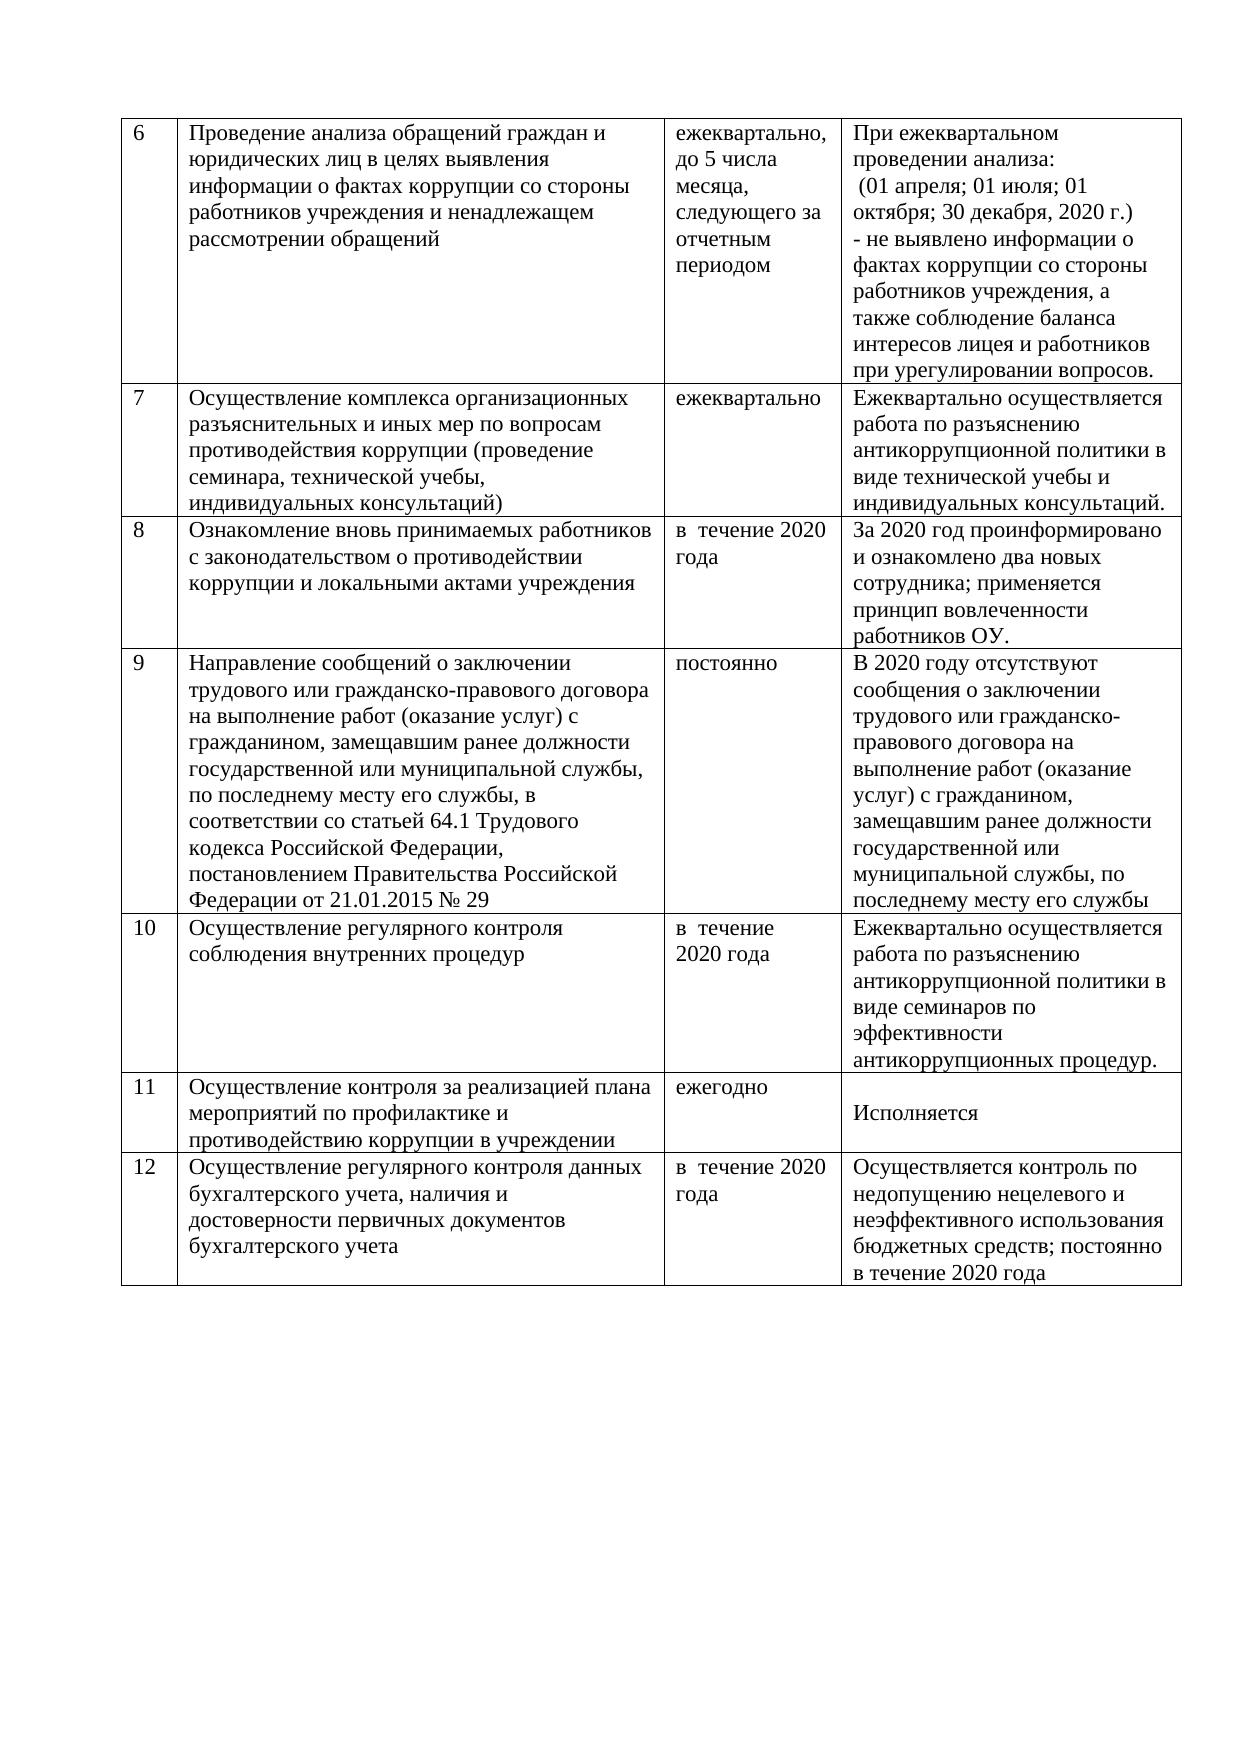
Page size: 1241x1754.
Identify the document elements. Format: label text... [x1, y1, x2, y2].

table_cell Осуществление регулярного контроля данных бухгалтерского учета, наличия и достоверности первичных документов бухгалтерского учета [178, 1153, 664, 1285]
table_cell Направление сообщений о заключении трудового или гражданско-правового договора на выполнение работ (оказание услуг) с гражданином, замещавшим ранее должности государственной или муниципальной службы, по последнему месту его службы, в соответствии со статьей 64.1 Трудового кодекса Российской Федерации, постановлением Правительства Российской Федерации от 21.01.2015 № 29 [178, 649, 664, 913]
table_cell Осуществление комплекса организационных разъяснительных и иных мер по вопросам противодействия коррупции (проведение семинара, технической учебы, индивидуальных консультаций) [178, 384, 664, 516]
table_cell ежеквартально [665, 384, 841, 516]
table_cell 10 [122, 914, 177, 1072]
table_cell Осуществление контроля за реализацией плана мероприятий по профилактике и противодействию коррупции в учреждении [178, 1073, 664, 1152]
table_cell 8 [122, 517, 177, 648]
table_cell Осуществление регулярного контроля соблюдения внутренних процедур [178, 914, 664, 1072]
table_cell ежеквартально, до 5 числа месяца, следующего за отчетным периодом [665, 119, 841, 383]
table_cell Проведение анализа обращений граждан и юридических лиц в целях выявления информации о фактах коррупции со стороны работников учреждения и ненадлежащем рассмотрении обращений [178, 119, 664, 383]
table_cell В 2020 году отсутствуют сообщения о заключении трудового или гражданско-правового договора на выполнение работ (оказание услуг) с гражданином, замещавшим ранее должности государственной или муниципальной службы, по последнему месту его службы [842, 649, 1181, 913]
table_cell 12 [122, 1153, 177, 1285]
table_cell Исполняется [842, 1073, 1181, 1152]
table_cell Ознакомление вновь принимаемых работников с законодательством о противодействии коррупции и локальными актами учреждения [178, 517, 664, 648]
table_cell Осуществляется контроль по недопущению нецелевого и неэффективного использования бюджетных средств; постоянно в течение 2020 года [842, 1153, 1181, 1285]
table_cell 6 [122, 119, 177, 383]
table_cell постоянно [665, 649, 841, 913]
table_cell в течение 2020 года [665, 1153, 841, 1285]
table_cell 7 [122, 384, 177, 516]
table_cell За 2020 год проинформировано и ознакомлено два новых сотрудника; применяется принцип вовлеченности работников ОУ. [842, 517, 1181, 648]
table_cell При ежеквартальном проведении анализа: (01 апреля; 01 июля; 01 октября; 30 декабря, 2020 г.) - не выявлено информации о фактах коррупции со стороны работников учреждения, а также соблюдение баланса интересов лицея и работников при урегулировании вопросов. [842, 119, 1181, 383]
table_cell в течение 2020 года [665, 517, 841, 648]
table_cell Ежеквартально осуществляется работа по разъяснению антикоррупционной политики в виде технической учебы и индивидуальных консультаций. [842, 384, 1181, 516]
table_cell ежегодно [665, 1073, 841, 1152]
table_cell 11 [122, 1073, 177, 1152]
table_cell 9 [122, 649, 177, 913]
table_cell Ежеквартально осуществляется работа по разъяснению антикоррупционной политики в виде семинаров по эффективности антикоррупционных процедур. [842, 914, 1181, 1072]
table_cell в течение 2020 года [665, 914, 841, 1072]
